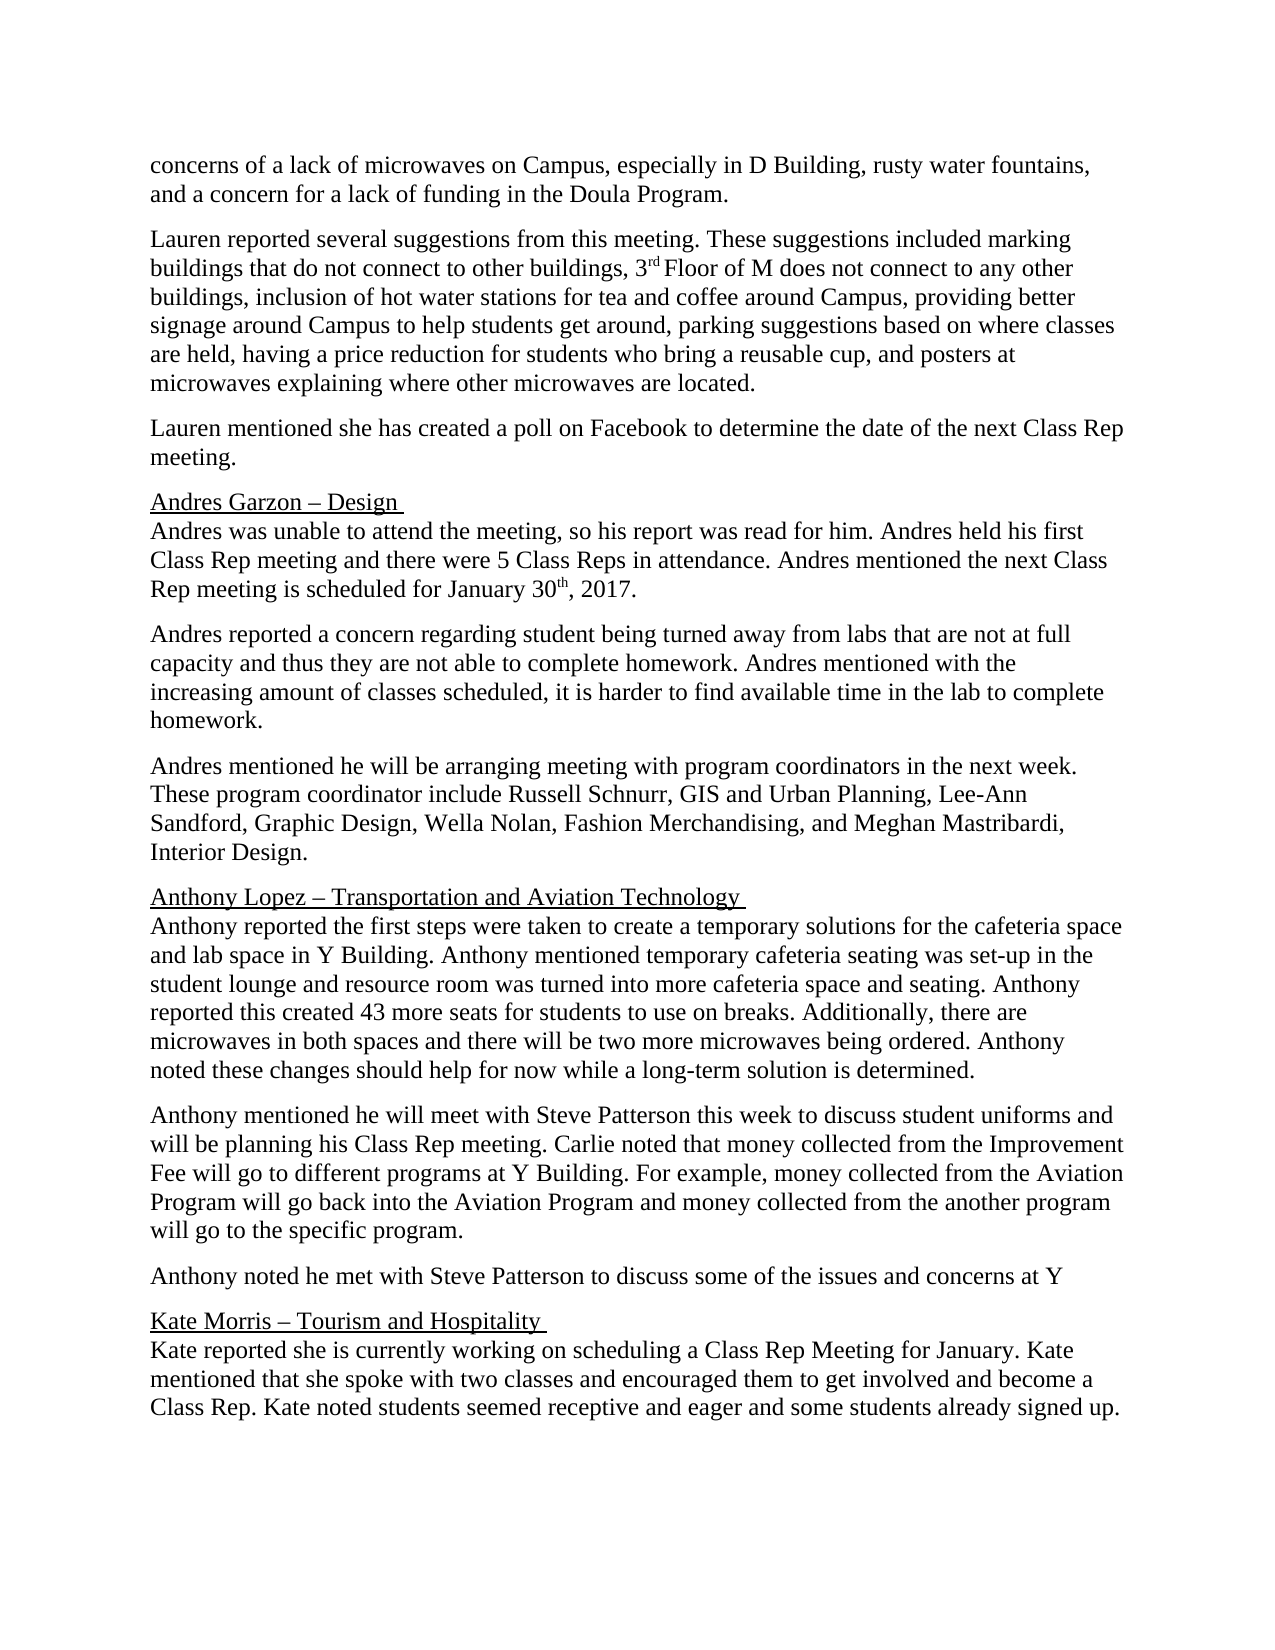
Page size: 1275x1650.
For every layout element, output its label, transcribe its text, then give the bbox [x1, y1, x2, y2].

text Andres Garzon – Design [150, 487, 1125, 516]
text Anthony reported the first steps were taken to create a temporary solutions for the cafeteria space and lab space in Y Building. Anthony mentioned temporary cafeteria seating was set-up in the student lounge and resource room was turned into more cafeteria space and seating. Anthony reported this created 43 more seats for students to use on breaks. Additionally, there are microwaves in both spaces and there will be two more microwaves being ordered. Anthony noted these changes should help for now while a long-term solution is determined. [150, 911, 1125, 1084]
text Lauren mentioned she has created a poll on Facebook to determine the date of the next Class Rep meeting. [150, 413, 1125, 471]
text Anthony mentioned he will meet with Steve Patterson this week to discuss student uniforms and will be planning his Class Rep meeting. Carlie noted that money collected from the Improvement Fee will go to different programs at Y Building. For example, money collected from the Aviation Program will go back into the Aviation Program and money collected from the another program will go to the specific program. [150, 1100, 1125, 1244]
text Kate reported she is currently working on scheduling a Class Rep Meeting for January. Kate mentioned that she spoke with two classes and encouraged them to get involved and become a Class Rep. Kate noted students seemed receptive and eager and some students already signed up. [150, 1335, 1125, 1421]
text Lauren reported several suggestions from this meeting. These suggestions included marking buildings that do not connect to other buildings, 3rd Floor of M does not connect to any other buildings, inclusion of hot water stations for tea and coffee around Campus, providing better signage around Campus to help students get around, parking suggestions based on where classes are held, having a price reduction for students who bring a reusable cup, and posters at microwaves explaining where other microwaves are located. [150, 224, 1125, 397]
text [150, 150, 1125, 207]
text Anthony Lopez – Transportation and Aviation Technology [150, 882, 1125, 911]
text Andres reported a concern regarding student being turned away from labs that are not at full capacity and thus they are not able to complete homework. Andres mentioned with the increasing amount of classes scheduled, it is harder to find available time in the lab to complete homework. [150, 619, 1125, 734]
text Anthony noted he met with Steve Patterson to discuss some of the issues and concerns at Y [150, 1261, 1125, 1289]
text Andres was unable to attend the meeting, so his report was read for him. Andres held his first Class Rep meeting and there were 5 Class Reps in attendance. Andres mentioned the next Class Rep meeting is scheduled for January 30th, 2017. [150, 516, 1125, 602]
text Kate Morris – Tourism and Hospitality [150, 1306, 1125, 1335]
text Andres mentioned he will be arranging meeting with program coordinators in the next week. These program coordinator include Russell Schnurr, GIS and Urban Planning, Lee-Ann Sandford, Graphic Design, Wella Nolan, Fashion Merchandising, and Meghan Mastribardi, Interior Design. [150, 751, 1125, 866]
